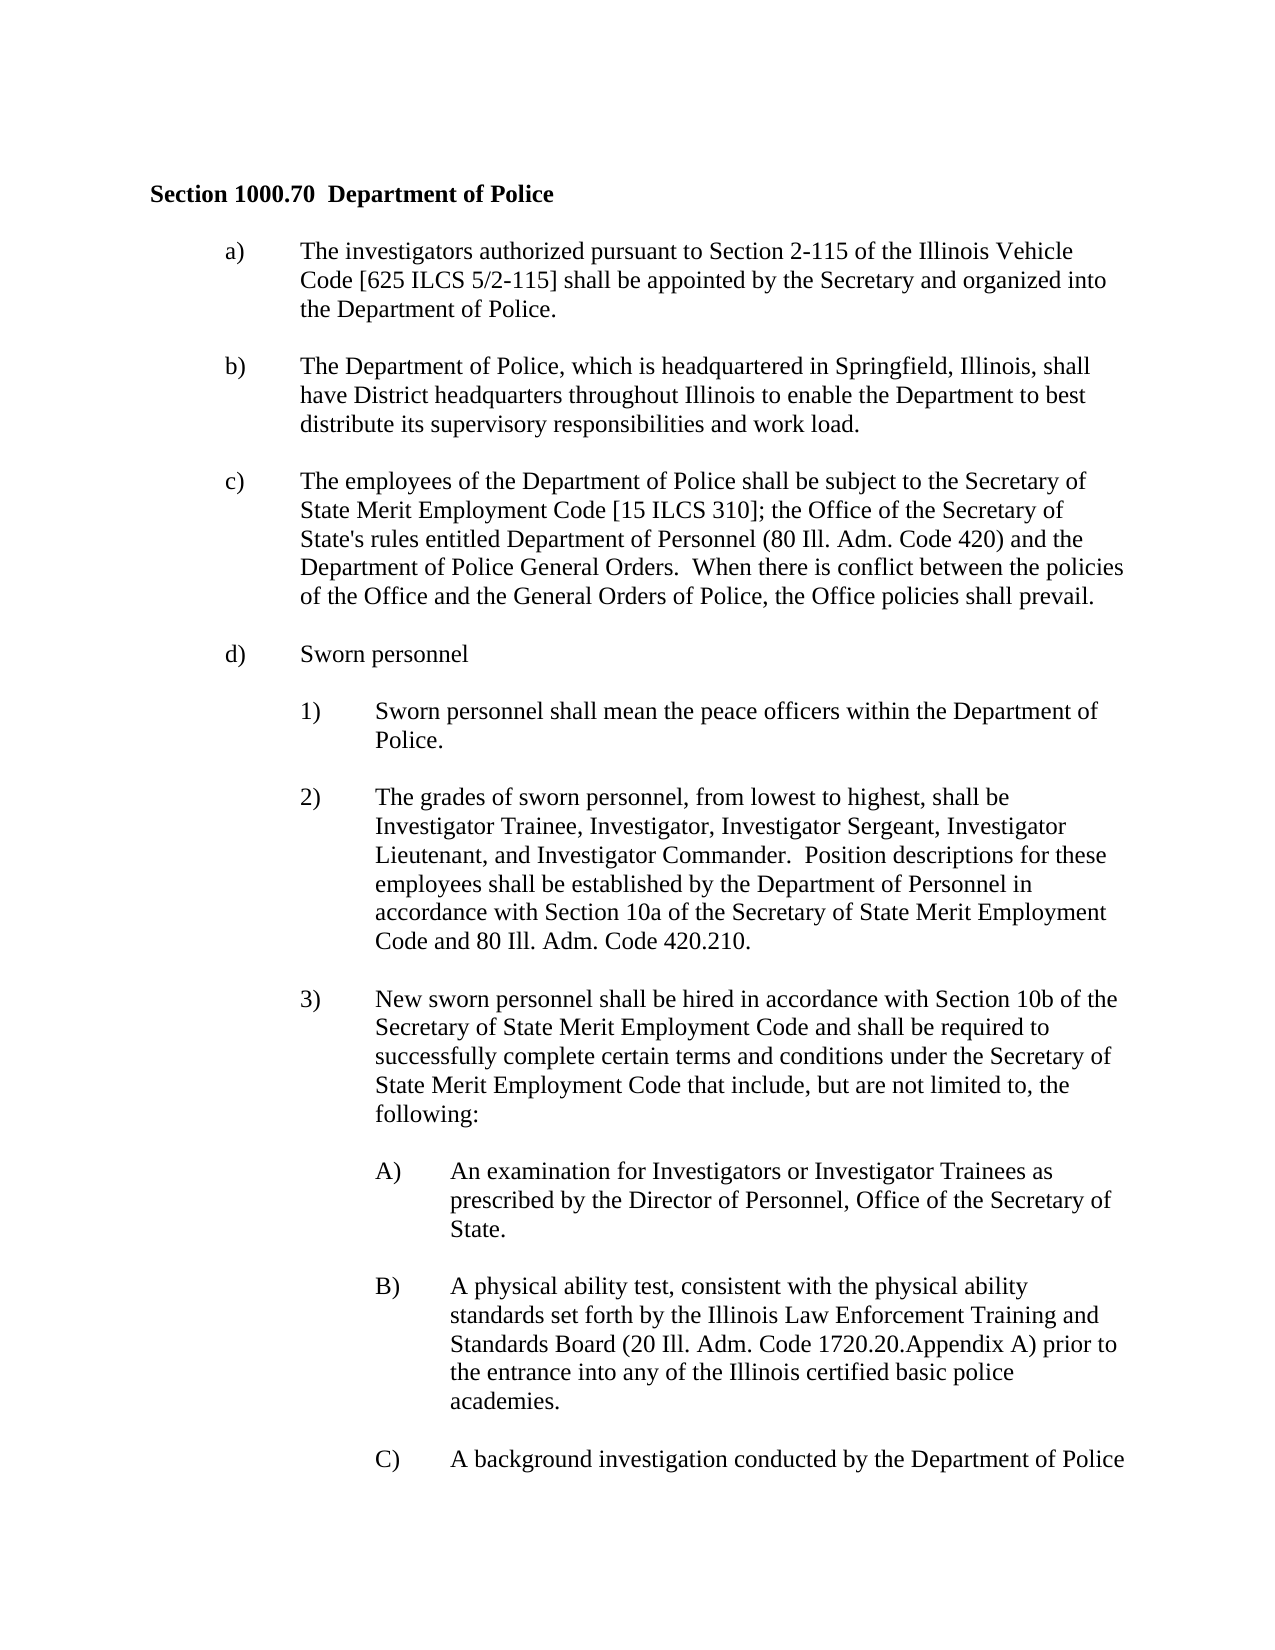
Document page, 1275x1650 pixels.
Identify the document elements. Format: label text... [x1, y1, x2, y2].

text 2) The grades of sworn personnel, from lowest to highest, shall be Investigator Trainee, Investigator, Investigator Sergeant, Investigator Lieutenant, and Investigator Commander. Position descriptions for these employees shall be established by the Department of Personnel in accordance with Section 10a of the Secretary of State Merit Employment Code and 80 Ill. Adm. Code 420.210. [300, 782, 1125, 955]
text 3) New sworn personnel shall be hired in accordance with Section 10b of the Secretary of State Merit Employment Code and shall be required to successfully complete certain terms and conditions under the Secretary of State Merit Employment Code that include, but are not limited to, the following: [300, 984, 1125, 1127]
text Section 1000.70 Department of Police [150, 179, 1125, 207]
text b) The Department of Police, which is headquartered in Springfield, Illinois, shall have District headquarters throughout Illinois to enable the Department to best distribute its supervisory responsibilities and work load. [225, 351, 1125, 437]
text B) A physical ability test, consistent with the physical ability standards set forth by the Illinois Law Enforcement Training and Standards Board (20 Ill. Adm. Code 1720.20.Appendix A) prior to the entrance into any of the Illinois certified basic police academies. [375, 1271, 1125, 1415]
text c) The employees of the Department of Police shall be subject to the Secretary of State Merit Employment Code [15 ILCS 310]; the Office of the Secretary of State's rules entitled Department of Personnel (80 Ill. Adm. Code 420) and the Department of Police General Orders. When there is conflict between the policies of the Office and the General Orders of Police, the Office policies shall prevail. [225, 466, 1125, 610]
text A) An examination for Investigators or Investigator Trainees as prescribed by the Director of Personnel, Office of the Secretary of State. [375, 1156, 1125, 1242]
text 1) Sworn personnel shall mean the peace officers within the Department of Police. [300, 696, 1125, 754]
text d) Sworn personnel [225, 639, 1125, 667]
text a) The investigators authorized pursuant to Section 2-115 of the Illinois Vehicle Code [625 ILCS 5/2-115] shall be appointed by the Secretary and organized into the Department of Police. [225, 236, 1125, 322]
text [375, 1444, 1125, 1472]
